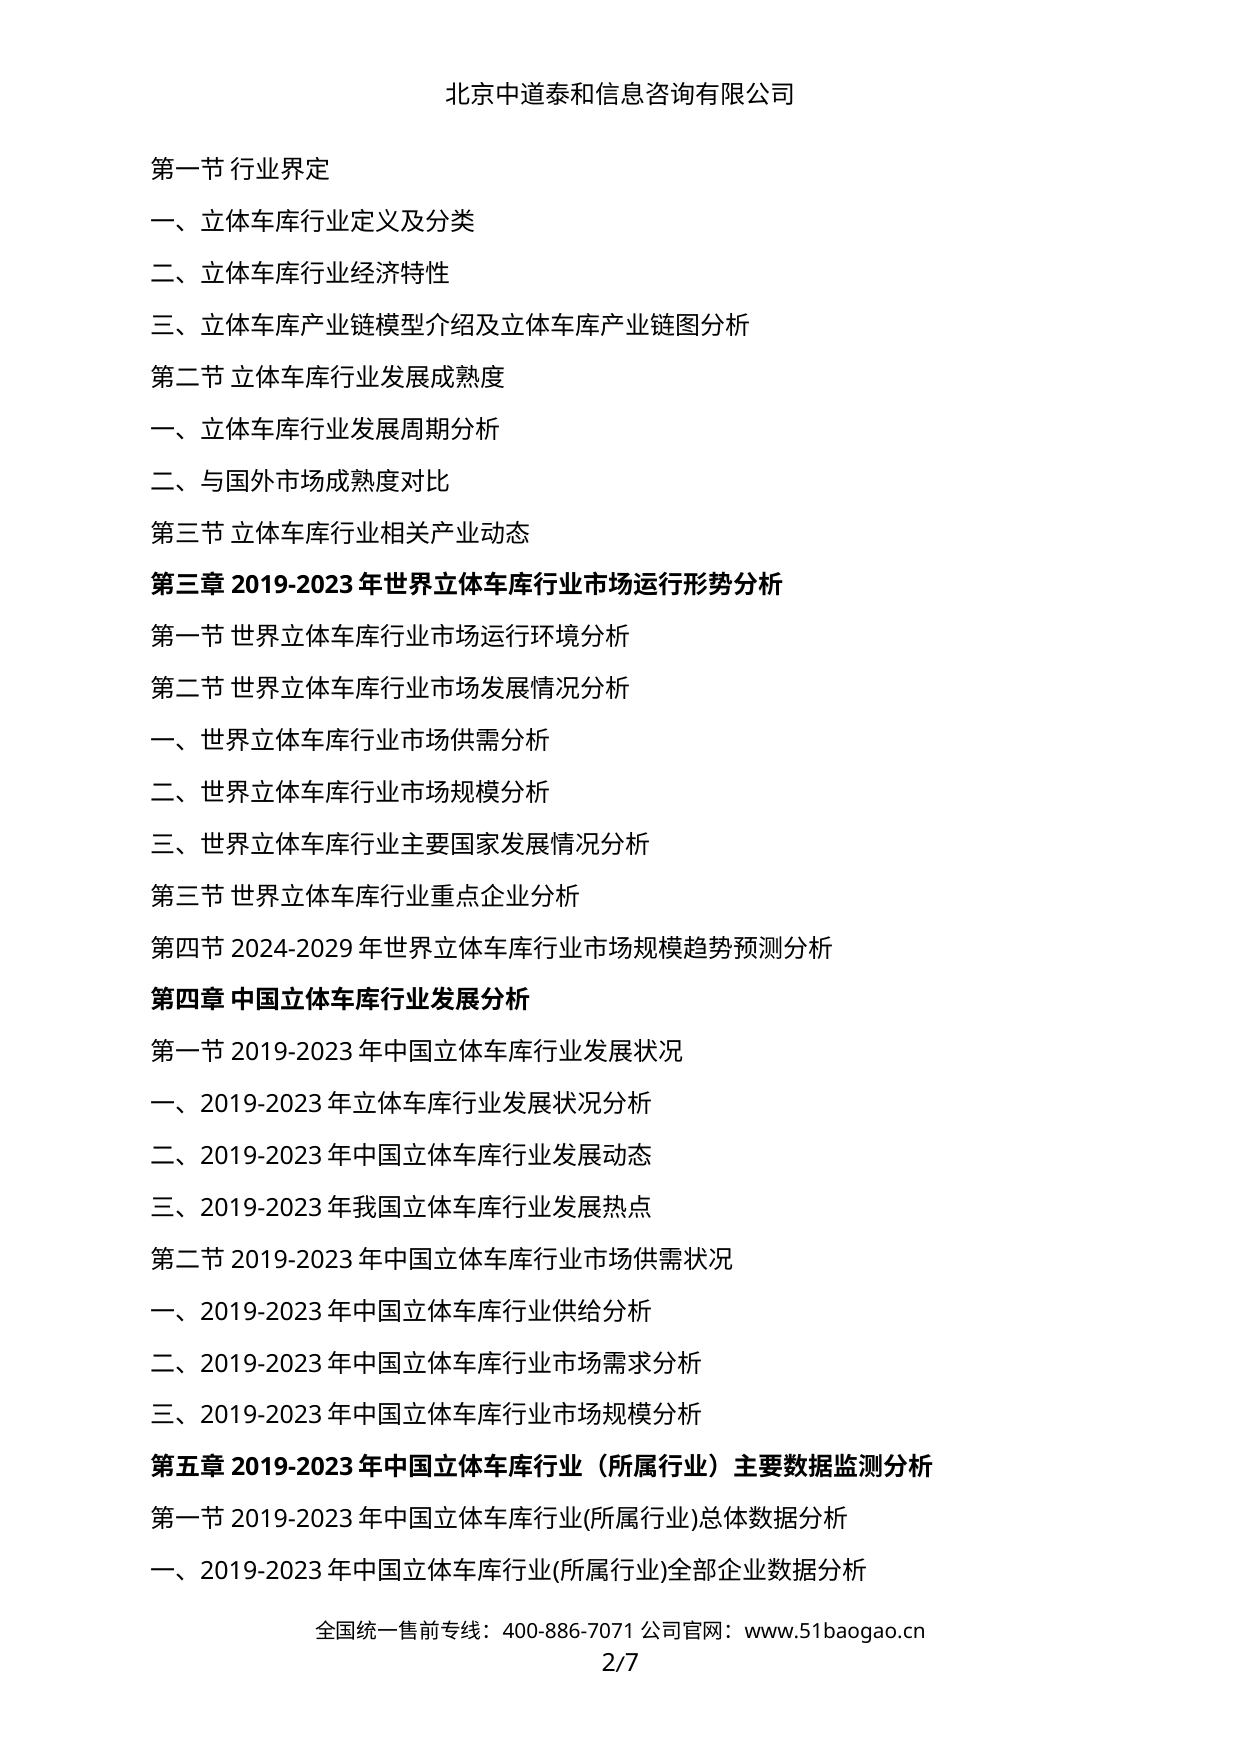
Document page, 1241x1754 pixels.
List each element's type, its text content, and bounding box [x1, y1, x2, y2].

text 第二节 世界立体车库行业市场发展情况分析 [150, 669, 1090, 705]
text 三、2019-2023年中国立体车库行业市场规模分析 [150, 1395, 1090, 1431]
text 第二节 2019-2023年中国立体车库行业市场供需状况 [150, 1239, 1090, 1276]
text 一、立体车库行业发展周期分析 [150, 409, 1090, 446]
text 一、2019-2023年中国立体车库行业(所属行业)全部企业数据分析 [150, 1551, 1090, 1587]
text 第四节 2024-2029年世界立体车库行业市场规模趋势预测分析 [150, 928, 1090, 964]
text 三、世界立体车库行业主要国家发展情况分析 [150, 824, 1090, 861]
text 一、2019-2023年中国立体车库行业供给分析 [150, 1291, 1090, 1327]
text 第一节 2019-2023年中国立体车库行业发展状况 [150, 1032, 1090, 1068]
text 二、立体车库行业经济特性 [150, 254, 1090, 290]
text 第三章 2019-2023年世界立体车库行业市场运行形势分析 [150, 565, 1090, 601]
text 二、2019-2023年中国立体车库行业发展动态 [150, 1136, 1090, 1172]
text 第一节 行业界定 [150, 150, 1090, 186]
text 一、世界立体车库行业市场供需分析 [150, 721, 1090, 757]
text 三、2019-2023年我国立体车库行业发展热点 [150, 1187, 1090, 1224]
text 第一节 2019-2023年中国立体车库行业(所属行业)总体数据分析 [150, 1499, 1090, 1535]
text 一、2019-2023年立体车库行业发展状况分析 [150, 1084, 1090, 1120]
text 二、世界立体车库行业市场规模分析 [150, 772, 1090, 809]
text 第五章 2019-2023年中国立体车库行业（所属行业）主要数据监测分析 [150, 1447, 1090, 1483]
text 第四章 中国立体车库行业发展分析 [150, 980, 1090, 1016]
text 第三节 立体车库行业相关产业动态 [150, 513, 1090, 549]
text 第一节 世界立体车库行业市场运行环境分析 [150, 617, 1090, 653]
text 第三节 世界立体车库行业重点企业分析 [150, 876, 1090, 912]
text 二、2019-2023年中国立体车库行业市场需求分析 [150, 1343, 1090, 1379]
text 二、与国外市场成熟度对比 [150, 461, 1090, 497]
text 一、立体车库行业定义及分类 [150, 202, 1090, 238]
text 三、立体车库产业链模型介绍及立体车库产业链图分析 [150, 306, 1090, 342]
text 第二节 立体车库行业发展成熟度 [150, 357, 1090, 394]
